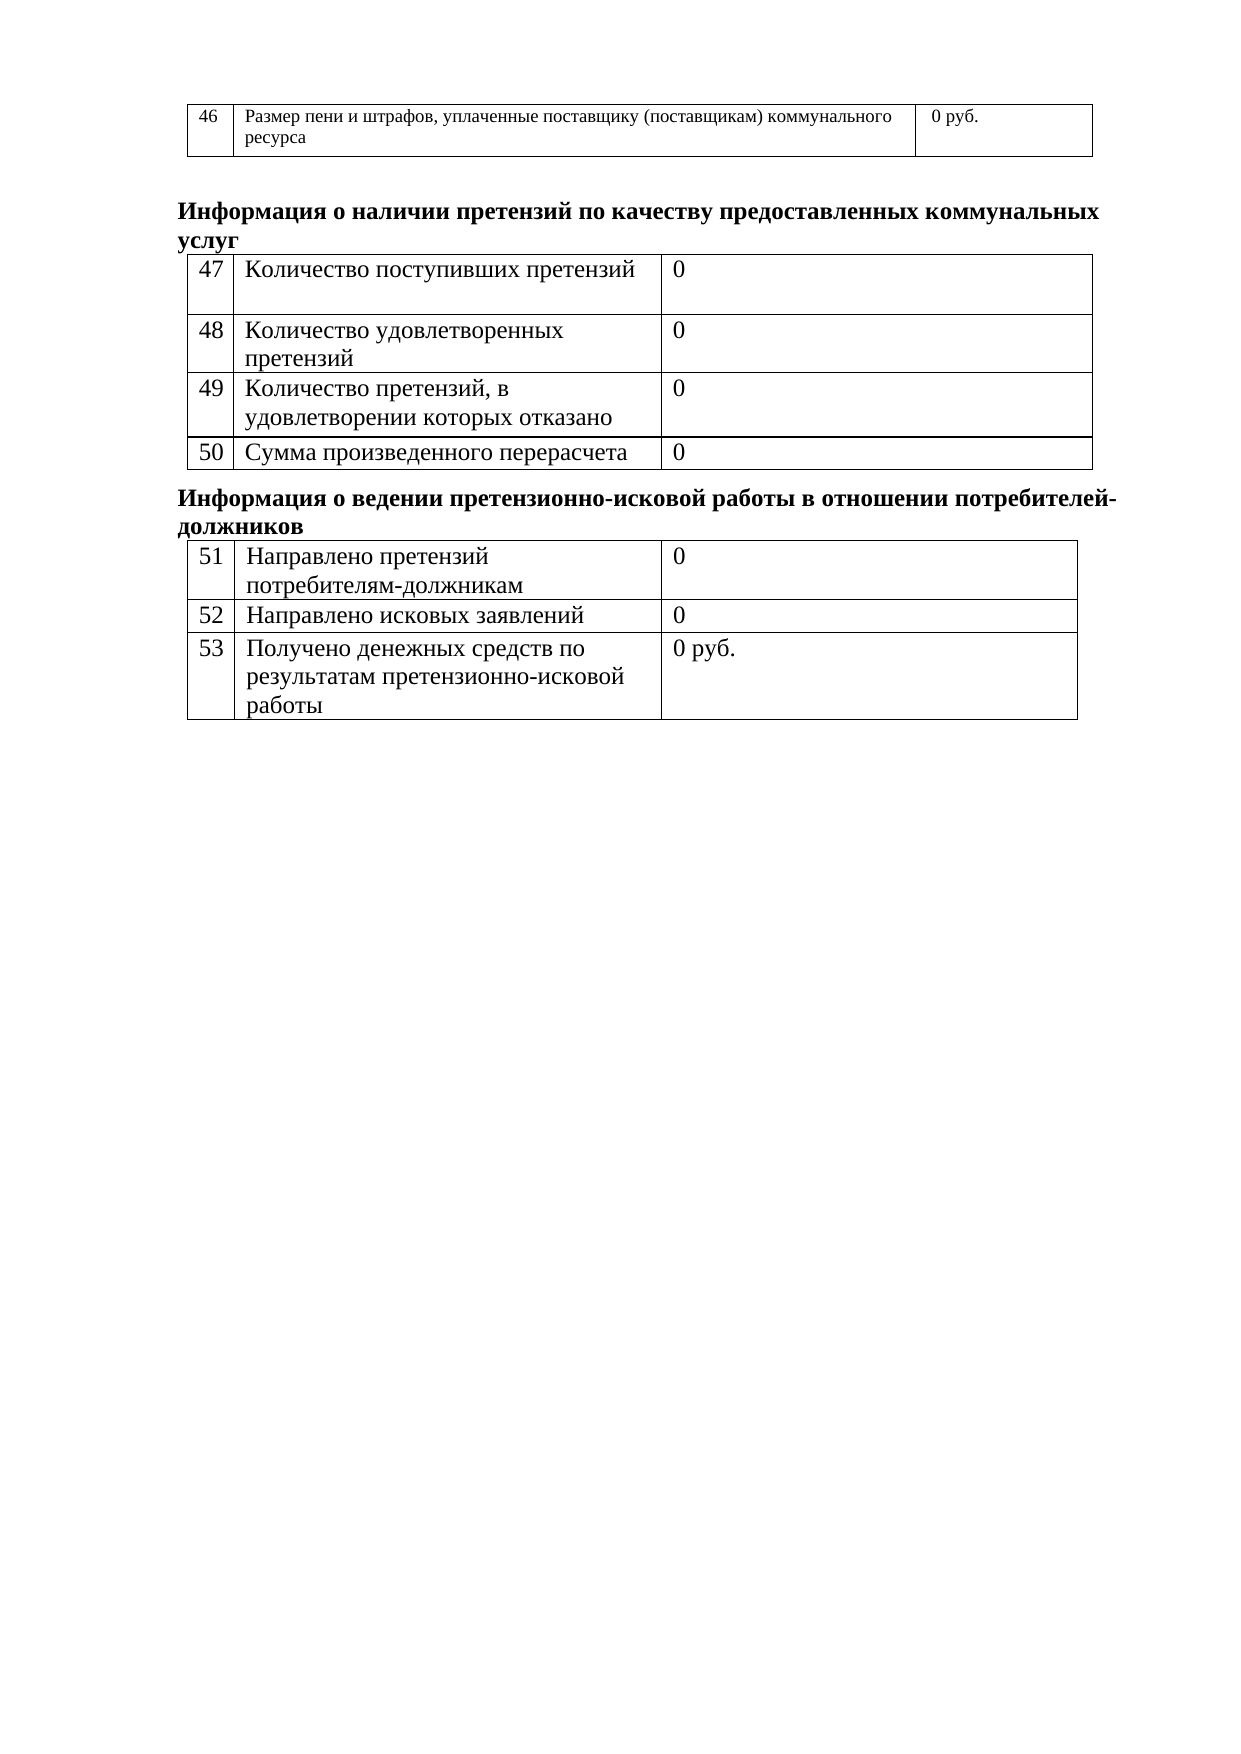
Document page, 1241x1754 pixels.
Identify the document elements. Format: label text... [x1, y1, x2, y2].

table_cell 53 [188, 633, 234, 719]
text Информация о наличии претензий по качеству предоставленных коммунальных услуг [177, 196, 1152, 253]
table_cell Количество претензий, в удовлетворении которых отказано [234, 373, 661, 436]
table_header Направлено претензий потребителям-должникам [235, 541, 661, 599]
table_cell Сумма произведенного перерасчета [234, 438, 661, 469]
table_cell 52 [188, 600, 234, 632]
table_cell 0 руб. [662, 633, 1077, 719]
table_cell 0 [662, 373, 1092, 436]
table_cell Получено денежных средств по результатам претензионно-исковой работы [235, 633, 661, 719]
table_cell Размер пени и штрафов, уплаченные поставщику (поставщикам) коммунального ресурса [234, 105, 915, 156]
table_header 0 [662, 541, 1077, 599]
table_cell 49 [188, 373, 233, 436]
table_cell Количество удовлетворенных претензий [234, 315, 661, 372]
table_cell Направлено исковых заявлений [235, 600, 661, 632]
table_header 47 [188, 255, 233, 314]
text Информация о ведении претензионно-исковой работы в отношении потребителей-должников [177, 483, 1152, 540]
table_cell 0 [662, 315, 1092, 372]
table_cell 50 [188, 438, 233, 469]
table_cell 48 [188, 315, 233, 372]
table_cell 46 [188, 105, 233, 156]
table_header 0 [662, 255, 1092, 314]
table_cell 0 руб. [916, 105, 1092, 156]
table_cell 0 [662, 600, 1077, 632]
table_cell 0 [662, 438, 1092, 469]
table_header Количество поступивших претензий [234, 255, 661, 314]
table_header 51 [188, 541, 234, 599]
